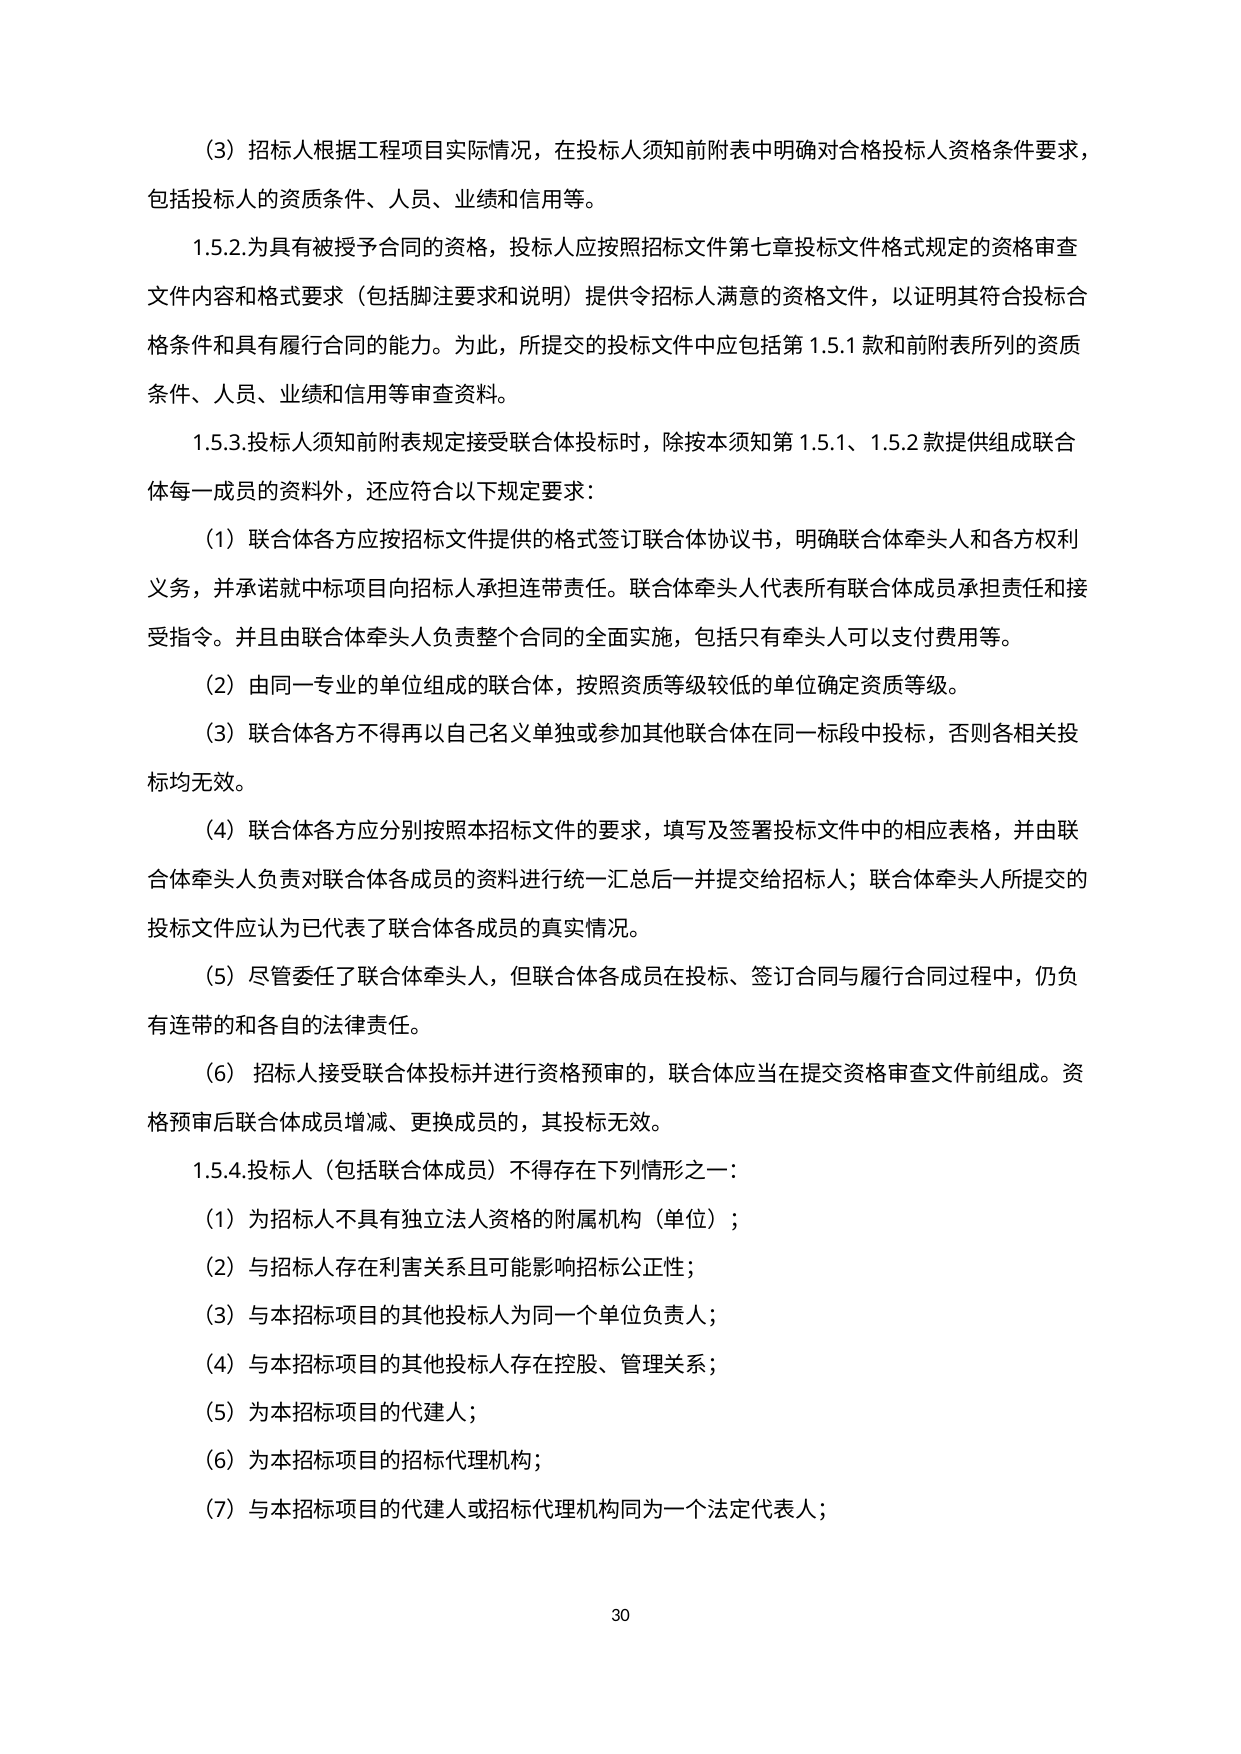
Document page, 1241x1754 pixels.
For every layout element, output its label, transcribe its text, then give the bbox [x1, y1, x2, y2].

text （5）尽管委任了联合体牵头人，但联合体各成员在投标、签订合同与履行合同过程中，仍负有连带的和各自的法律责任。 [148, 959, 1093, 1040]
text （6） 招标人接受联合体投标并进行资格预审的，联合体应当在提交资格审查文件前组成。资格预审后联合体成员增减、更换成员的，其投标无效。 [148, 1056, 1093, 1137]
text （6）为本招标项目的招标代理机构； [148, 1443, 1093, 1475]
text （3）联合体各方不得再以自己名义单独或参加其他联合体在同一标段中投标，否则各相关投标均无效。 [148, 716, 1093, 797]
text （4）与本招标项目的其他投标人存在控股、管理关系； [148, 1346, 1093, 1379]
text （4）联合体各方应分别按照本招标文件的要求，填写及签署投标文件中的相应表格，并由联合体牵头人负责对联合体各成员的资料进行统一汇总后一并提交给招标人；联合体牵头人所提交的投标文件应认为已代表了联合体各成员的真实情况。 [148, 813, 1093, 943]
text （3）与本招标项目的其他投标人为同一个单位负责人； [148, 1298, 1093, 1330]
text （1）为招标人不具有独立法人资格的附属机构（单位）； [148, 1201, 1093, 1234]
text 1.5.4.投标人（包括联合体成员）不得存在下列情形之一： [148, 1153, 1093, 1185]
text （7）与本招标项目的代建人或招标代理机构同为一个法定代表人； [148, 1491, 1093, 1524]
text （1）联合体各方应按招标文件提供的格式签订联合体协议书，明确联合体牵头人和各方权利义务，并承诺就中标项目向招标人承担连带责任。联合体牵头人代表所有联合体成员承担责任和接受指令。并且由联合体牵头人负责整个合同的全面实施，包括只有牵头人可以支付费用等。 [148, 522, 1093, 652]
text 1.5.3.投标人须知前附表规定接受联合体投标时，除按本须知第1.5.1、1.5.2款提供组成联合体每一成员的资料外，还应符合以下规定要求： [148, 424, 1093, 506]
text （5）为本招标项目的代建人； [148, 1394, 1093, 1427]
text （3）招标人根据工程项目实际情况，在投标人须知前附表中明确对合格投标人资格条件要求，包括投标人的资质条件、人员、业绩和信用等。 [148, 133, 1093, 214]
text （2）与招标人存在利害关系且可能影响招标公正性； [148, 1249, 1093, 1282]
text 1.5.2.为具有被授予合同的资格，投标人应按照招标文件第七章投标文件格式规定的资格审查文件内容和格式要求（包括脚注要求和说明）提供令招标人满意的资格文件，以证明其符合投标合格条件和具有履行合同的能力。为此，所提交的投标文件中应包括第1.5.1款和前附表所列的资质条件、人员、业绩和信用等审查资料。 [148, 230, 1093, 409]
text （2）由同一专业的单位组成的联合体，按照资质等级较低的单位确定资质等级。 [148, 667, 1093, 700]
